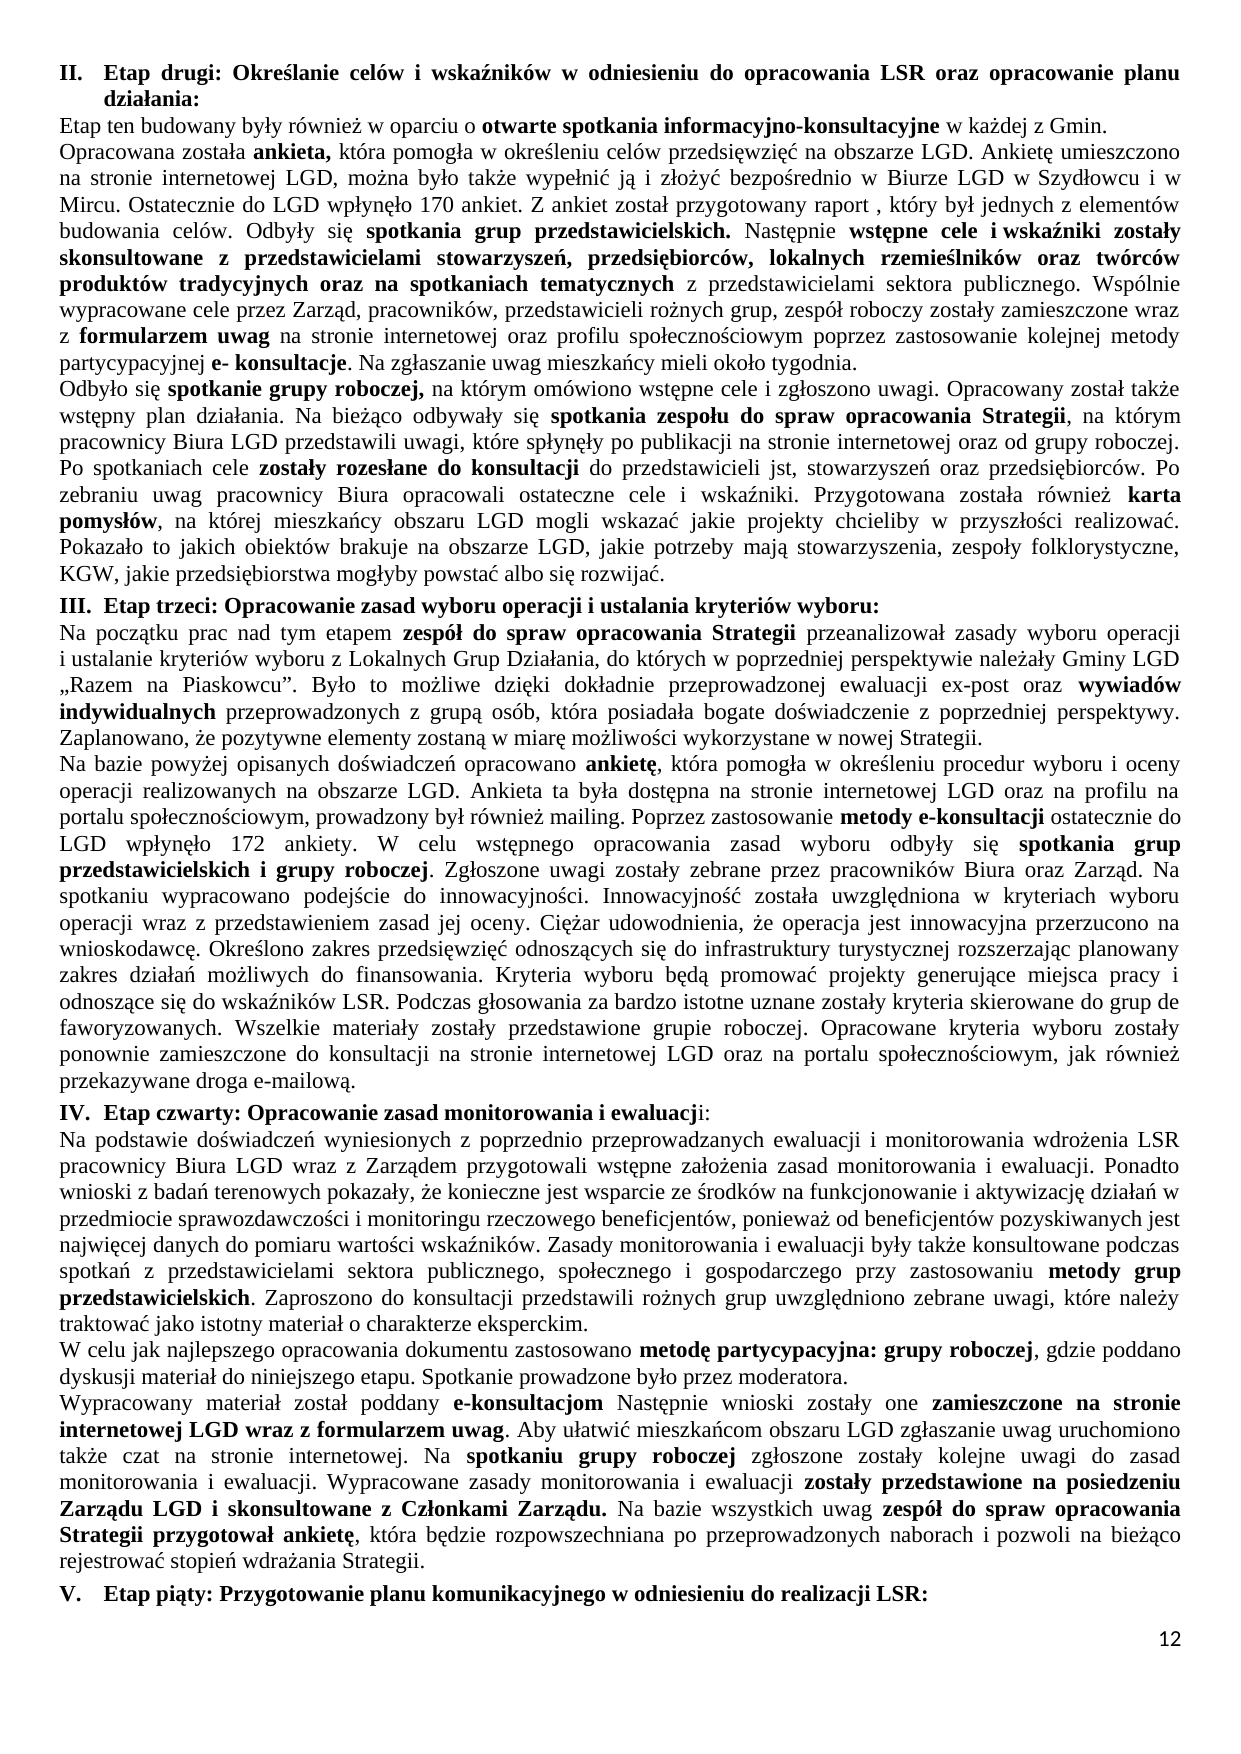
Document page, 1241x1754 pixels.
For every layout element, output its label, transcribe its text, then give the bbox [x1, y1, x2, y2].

list Etap trzeci: Opracowanie zasad wyboru operacji i ustalania kryteriów wyboru: [59, 592, 1181, 619]
text Na bazie powyżej opisanych doświadczeń opracowano ankietę, która pomogła w określeniu procedur wyboru i oceny operacji realizowanych na obszarze LGD. Ankieta ta była dostępna na stronie internetowej LGD oraz na profilu na portalu społecznościowym, prowadzony był również mailing. Poprzez zastosowanie metody e-konsultacji ostatecznie do LGD wpłynęło 172 ankiety. W celu wstępnego opracowania zasad wyboru odbyły się spotkania grup przedstawicielskich i grupy roboczej. Zgłoszone uwagi zostały zebrane przez pracowników Biura oraz Zarząd. Na spotkaniu wypracowano podejście do innowacyjności. Innowacyjność została uwzględniona w kryteriach wyboru operacji wraz z przedstawieniem zasad jej oceny. Ciężar udowodnienia, że operacja jest innowacyjna przerzucono na wnioskodawcę. Określono zakres przedsięwzięć odnoszących się do infrastruktury turystycznej rozszerzając planowany zakres działań możliwych do finansowania. Kryteria wyboru będą promować projekty generujące miejsca pracy i odnoszące się do wskaźników LSR. Podczas głosowania za bardzo istotne uznane zostały kryteria skierowane do grup de faworyzowanych. Wszelkie materiały zostały przedstawione grupie roboczej. Opracowane kryteria wyboru zostały ponownie zamieszczone do konsultacji na stronie internetowej LGD oraz na portalu społecznościowym, jak również przekazywane droga e-mailową. [59, 751, 1181, 1093]
text Odbyło się spotkanie grupy roboczej, na którym omówiono wstępne cele i zgłoszono uwagi. Opracowany został także wstępny plan działania. Na bieżąco odbywały się spotkania zespołu do spraw opracowania Strategii, na którym pracownicy Biura LGD przedstawili uwagi, które spłynęły po publikacji na stronie internetowej oraz od grupy roboczej. Po spotkaniach cele zostały rozesłane do konsultacji do przedstawicieli jst, stowarzyszeń oraz przedsiębiorców. Po zebraniu uwag pracownicy Biura opracowali ostateczne cele i wskaźniki. Przygotowana została również karta pomysłów, na której mieszkańcy obszaru LGD mogli wskazać jakie projekty chcieliby w przyszłości realizować. Pokazało to jakich obiektów brakuje na obszarze LGD, jakie potrzeby mają stowarzyszenia, zespoły folklorystyczne, KGW, jakie przedsiębiorstwa mogłyby powstać albo się rozwijać. [59, 375, 1181, 586]
text W celu jak najlepszego opracowania dokumentu zastosowano metodę partycypacyjna: grupy roboczej, gdzie poddano dyskusji materiał do niniejszego etapu. Spotkanie prowadzone było przez moderatora. [59, 1337, 1181, 1389]
text Etap ten budowany były również w oparciu o otwarte spotkania informacyjno-konsultacyjne w każdej z Gmin. [59, 112, 1181, 138]
text Wypracowany materiał został poddany e-konsultacjom Następnie wnioski zostały one zamieszczone na stronie internetowej LGD wraz z formularzem uwag. Aby ułatwić mieszkańcom obszaru LGD zgłaszanie uwag uruchomiono także czat na stronie internetowej. Na spotkaniu grupy roboczej zgłoszone zostały kolejne uwagi do zasad monitorowania i ewaluacji. Wypracowane zasady monitorowania i ewaluacji zostały przedstawione na posiedzeniu Zarządu LGD i skonsultowane z Członkami Zarządu. Na bazie wszystkich uwag zespół do spraw opracowania Strategii przygotował ankietę, która będzie rozpowszechniana po przeprowadzonych naborach i pozwoli na bieżąco rejestrować stopień wdrażania Strategii. [59, 1389, 1181, 1574]
text Na początku prac nad tym etapem zespół do spraw opracowania Strategii przeanalizował zasady wyboru operacji i ustalanie kryteriów wyboru z Lokalnych Grup Działania, do których w poprzedniej perspektywie należały Gminy LGD „Razem na Piaskowcu”. Było to możliwe dzięki dokładnie przeprowadzonej ewaluacji ex-post oraz wywiadów indywidualnych przeprowadzonych z grupą osób, która posiadała bogate doświadczenie z poprzedniej perspektywy. Zaplanowano, że pozytywne elementy zostaną w miarę możliwości wykorzystane w nowej Strategii. [59, 619, 1181, 751]
text Na podstawie doświadczeń wyniesionych z poprzednio przeprowadzanych ewaluacji i monitorowania wdrożenia LSR pracownicy Biura LGD wraz z Zarządem przygotowali wstępne założenia zasad monitorowania i ewaluacji. Ponadto wnioski z badań terenowych pokazały, że konieczne jest wsparcie ze środków na funkcjonowanie i aktywizację działań w przedmiocie sprawozdawczości i monitoringu rzeczowego beneficjentów, ponieważ od beneficjentów pozyskiwanych jest najwięcej danych do pomiaru wartości wskaźników. Zasady monitorowania i ewaluacji były także konsultowane podczas spotkań z przedstawicielami sektora publicznego, społecznego i gospodarczego przy zastosowaniu metody grup przedstawicielskich. Zaproszono do konsultacji przedstawili rożnych grup uwzględniono zebrane uwagi, które należy traktować jako istotny materiał o charakterze eksperckim. [59, 1126, 1181, 1337]
list Etap piąty: Przygotowanie planu komunikacyjnego w odniesieniu do realizacji LSR: [59, 1580, 1181, 1606]
list Etap drugi: Określanie celów i wskaźników w odniesieniu do opracowania LSR oraz opracowanie planu działania: [59, 59, 1181, 112]
text Opracowana została ankieta, która pomogła w określeniu celów przedsięwzięć na obszarze LGD. Ankietę umieszczono na stronie internetowej LGD, można było także wypełnić ją i złożyć bezpośrednio w Biurze LGD w Szydłowcu i w Mircu. Ostatecznie do LGD wpłynęło 170 ankiet. Z ankiet został przygotowany raport , który był jednych z elementów budowania celów. Odbyły się spotkania grup przedstawicielskich. Następnie wstępne cele i wskaźniki zostały skonsultowane z przedstawicielami stowarzyszeń, przedsiębiorców, lokalnych rzemieślników oraz twórców produktów tradycyjnych oraz na spotkaniach tematycznych z przedstawicielami sektora publicznego. Wspólnie wypracowane cele przez Zarząd, pracowników, przedstawicieli rożnych grup, zespół roboczy zostały zamieszczone wraz z formularzem uwag na stronie internetowej oraz profilu społecznościowym poprzez zastosowanie kolejnej metody partycypacyjnej e- konsultacje. Na zgłaszanie uwag mieszkańcy mieli około tygodnia. [59, 138, 1181, 375]
list Etap czwarty: Opracowanie zasad monitorowania i ewaluacji: [59, 1099, 1181, 1126]
